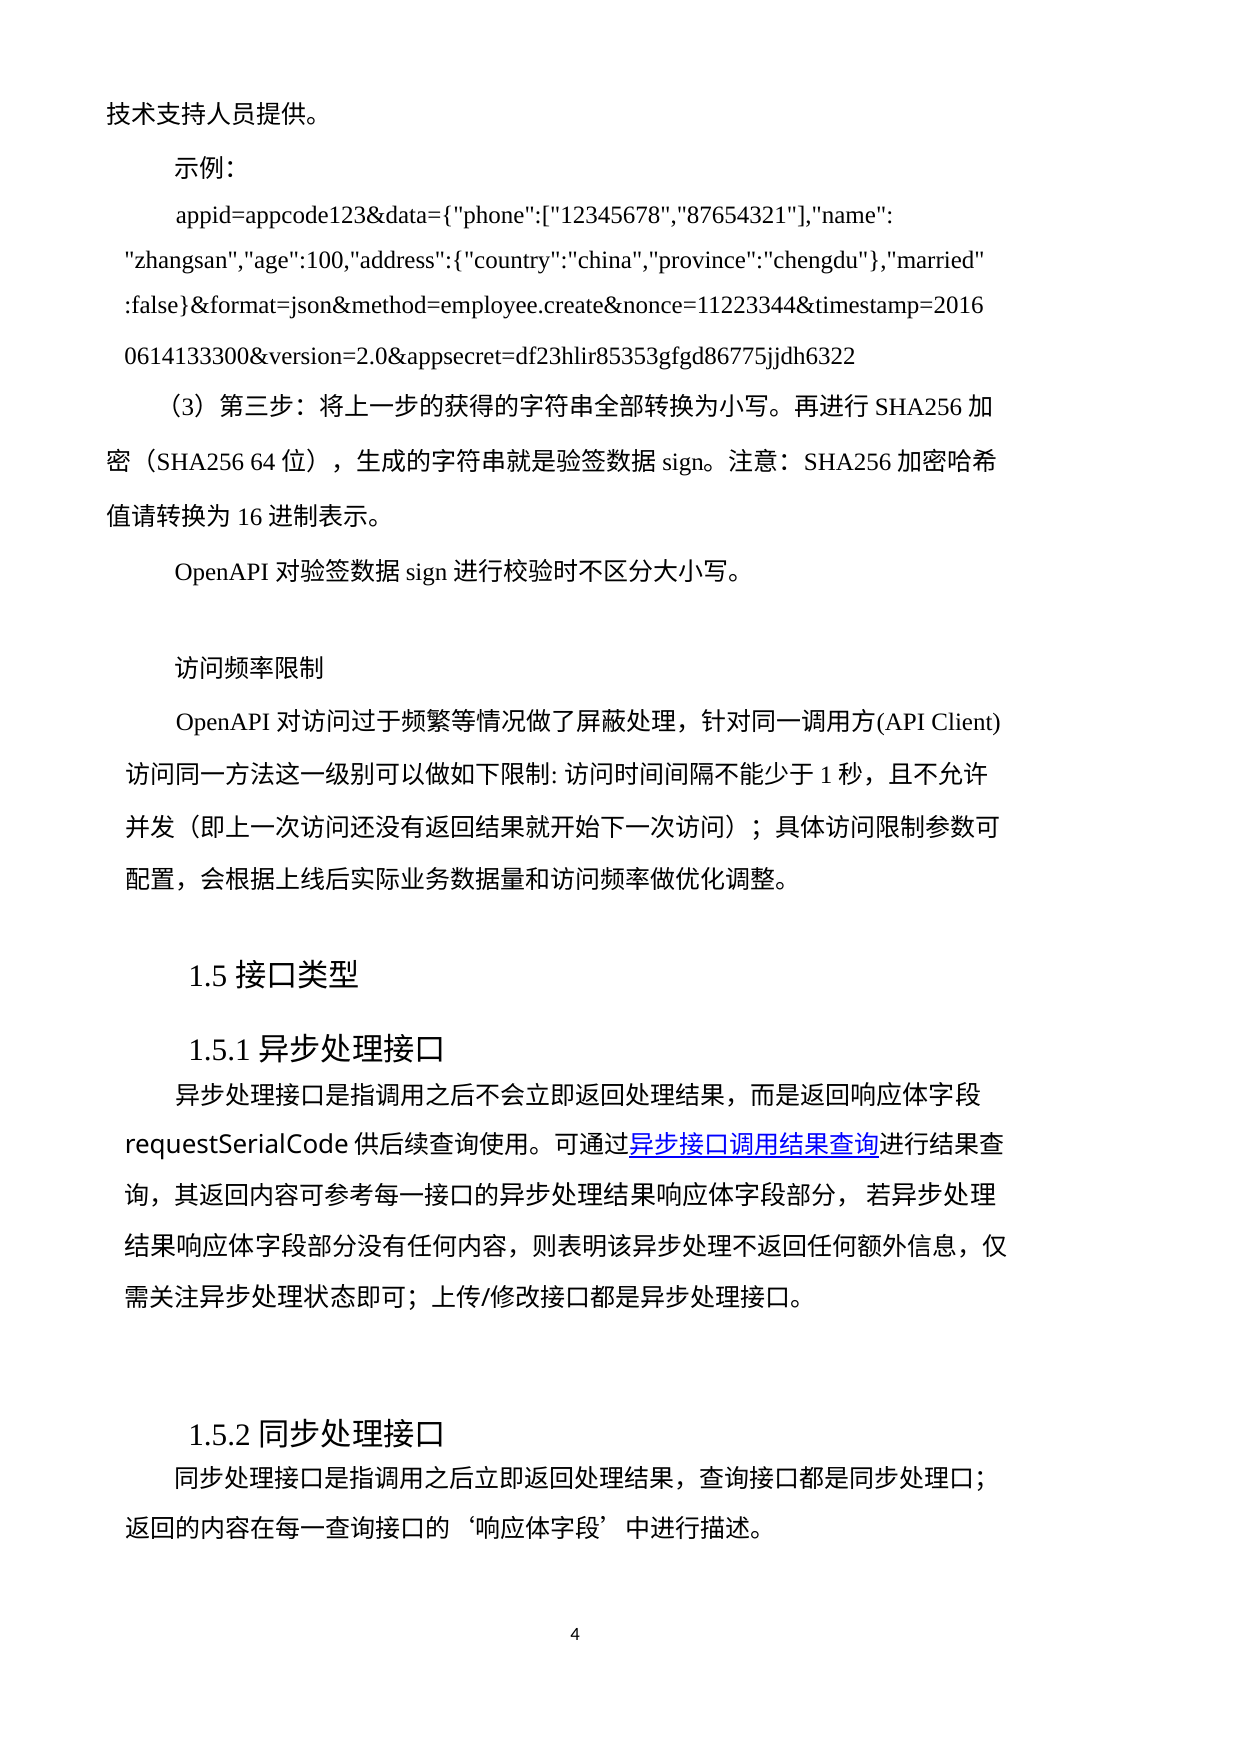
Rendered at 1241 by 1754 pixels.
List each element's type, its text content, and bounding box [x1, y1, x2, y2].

text （3）第三步：将上一步的获得的字符串全部转换为小写。再进行 SHA256 加密（SHA256 64 位），生成的字符串就是验签数据 sign。注意：SHA256 加密哈希值请转换为 16 进制表示。 [106, 387, 1011, 532]
text 同步处理接口是指调用之后立即返回处理结果，查询接口都是同步处理口； [174, 1459, 1011, 1495]
text 访问频率限制 [174, 649, 1011, 685]
text OpenAPI 对验签数据 sign 进行校验时不区分大小写。 [174, 551, 1011, 587]
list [106, 94, 1011, 131]
subtitle 1.5.2 同步处理接口 [188, 1409, 1134, 1454]
text :false}&format=json&method=employee.create&nonce=11223344&timestamp=2016 [124, 291, 1134, 319]
subtitle 1.5.1 异步处理接口 [188, 1024, 1134, 1070]
text "zhangsan","age":100,"address":{"country":"china","province":"chengdu"},"married" [124, 245, 1134, 274]
text 0614133300&version=2.0&appsecret=df23hlir85353gfgd86775jjdh6322 [124, 341, 1134, 370]
subtitle 1.5 接口类型 [188, 950, 1134, 995]
text 异步处理接口是指调用之后不会立即返回处理结果，而是返回响应体字段 requestSerialCode供后续查询使用。可通过异步接口调用结果查询进行结果查询，其返回内容可参考每一接口的异步处理结果响应体字段部分， 若异步处理结果响应体字段部分没有任何内容，则表明该异步处理不返回任何额外信息，仅需关注异步处理状态即可；上传/修改接口都是异步处理接口。 [124, 1074, 1011, 1314]
text 示例： [174, 148, 1011, 184]
text 返回的内容在每一查询接口的‘响应体字段’中进行描述。 [126, 1509, 1011, 1545]
text appid=appcode123&data={"phone":["12345678","87654321"],"name": [176, 200, 1134, 228]
text OpenAPI 对访问过于频繁等情况做了屏蔽处理，针对同一调用方(API Client) 访问同一方法这一级别可以做如下限制: 访问时间间隔不能少于 1 秒，且不允许并发（即上一次访问还没有返回结果就开始下一次访问）；具体访问限制参数可配置，会根据上线后实际业务数据量和访问频率做优化调整。 [126, 701, 1011, 896]
